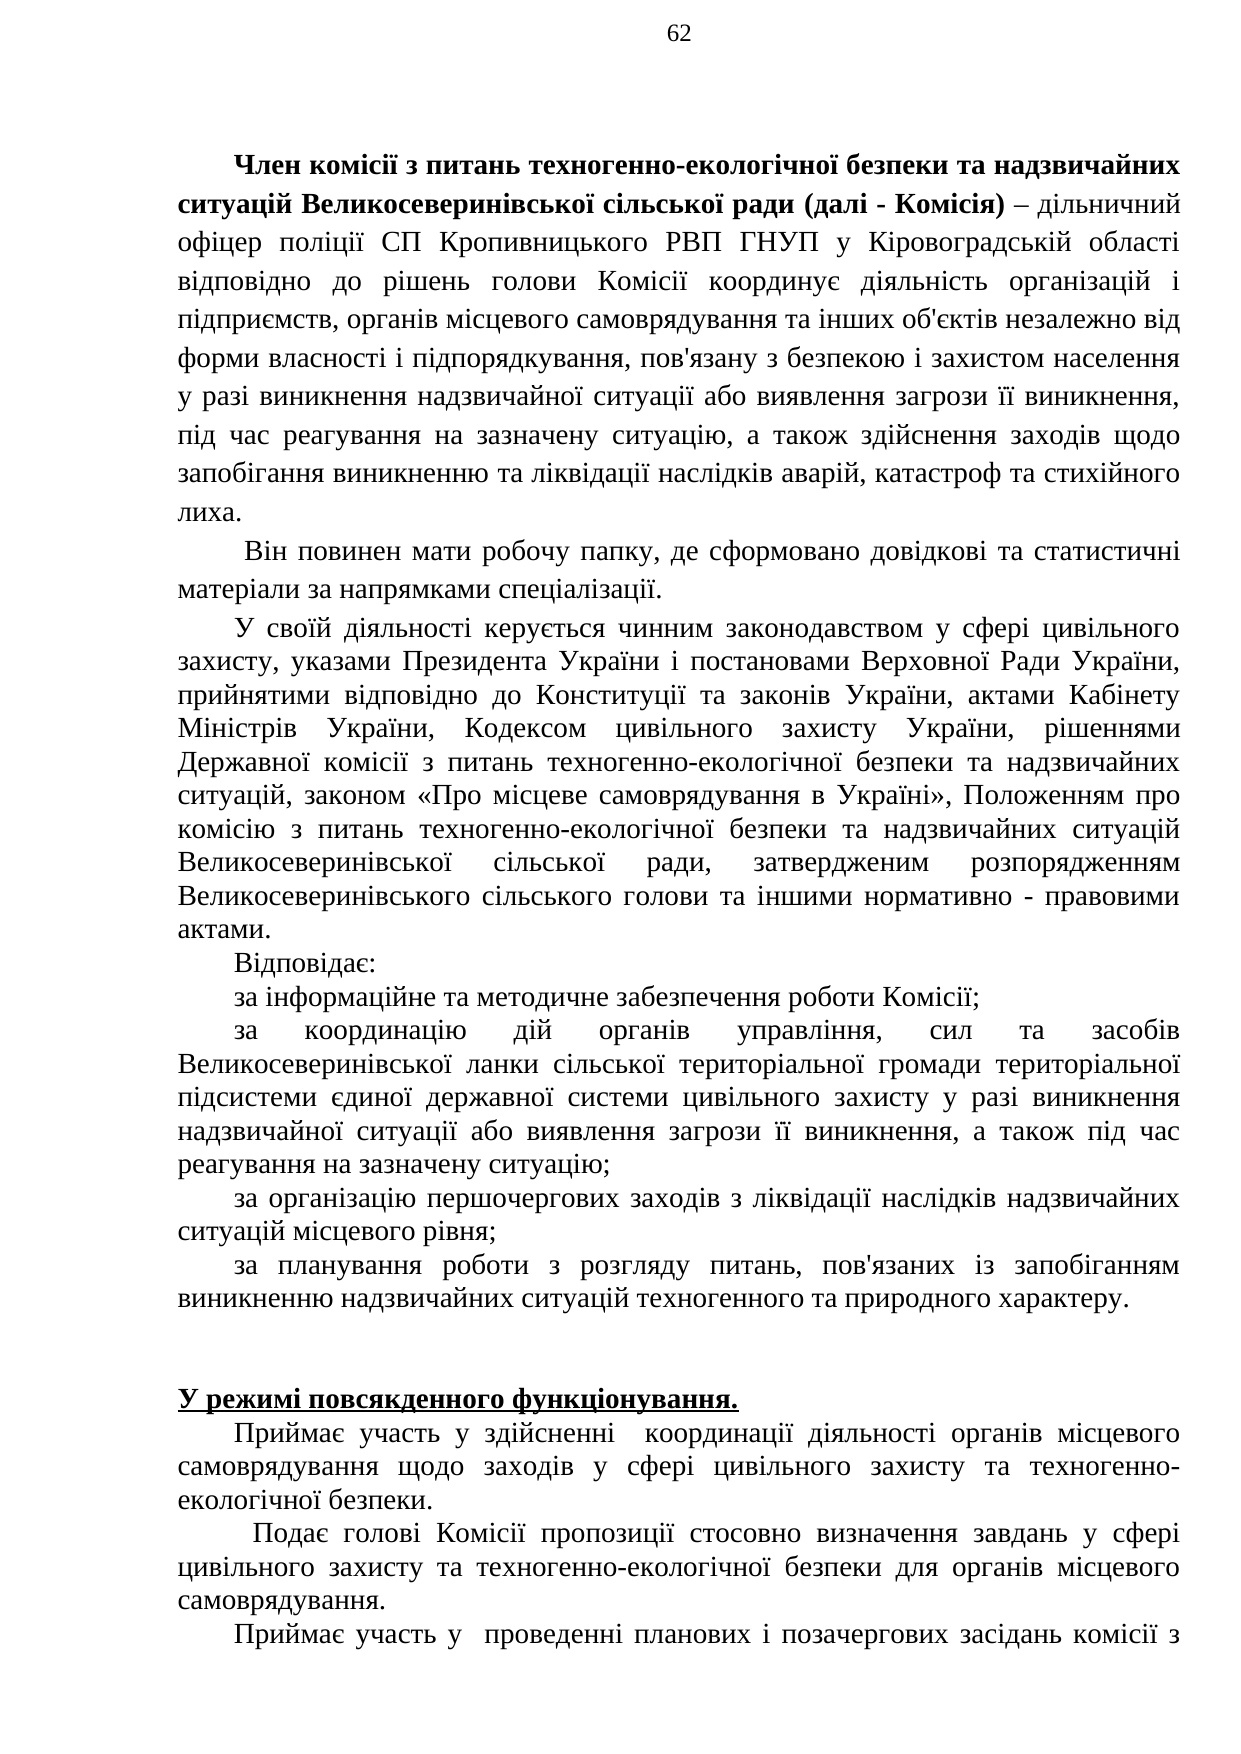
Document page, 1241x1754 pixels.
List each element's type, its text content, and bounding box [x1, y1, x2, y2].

text Відповідає: [177, 945, 1181, 979]
text за інформаційне та методичне забезпечення роботи Комісії; [177, 979, 1181, 1012]
text Приймає участь у здійсненні координації діяльності органів місцевого самоврядування щодо заходів у сфері цивільного захисту та техногенно-екологічної безпеки. [177, 1415, 1181, 1515]
text за організацію першочергових заходів з ліквідації наслідків надзвичайних ситуацій місцевого рівня; [177, 1180, 1181, 1247]
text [177, 1616, 1181, 1649]
text за координацію дій органів управління, сил та засобів Великосеверинівської ланки сільської територіальної громади територіальної підсистеми єдиної державної системи цивільного захисту у разі виникнення надзвичайної ситуації або виявлення загрози її виникнення, а також під час реагування на зазначену ситуацію; [177, 1012, 1181, 1180]
text за планування роботи з розгляду питань, пов'язаних із запобіганням виникненню надзвичайних ситуацій техногенного та природного характеру. [177, 1247, 1181, 1314]
text Член комісії з питань техногенно-екологічної безпеки та надзвичайних ситуацій Великосеверинівської сільської ради (далі - Комісія) – дільничний офіцер поліції СП Кропивницького РВП ГНУП у Кіровоградській області відповідно до рішень голови Комісії координує діяльність організацій і підприємств, органів місцевого самоврядування та інших об'єктів незалежно від форми власності і підпорядкування, пов'язану з безпекою і захистом населення у разі виникнення надзвичайної ситуації або виявлення загрози її виникнення, під час реагування на зазначену ситуацію, а також здійснення заходів щодо запобігання виникненню та ліквідації наслідків аварій, катастроф та стихійного лиха. [177, 147, 1181, 528]
text Подає голові Комісії пропозиції стосовно визначення завдань у сфері цивільного захисту та техногенно-екологічної безпеки для органів місцевого самоврядування. [177, 1515, 1181, 1616]
text У режимі повсякденного функціонування. [177, 1381, 1181, 1415]
text У своїй діяльності керується чинним законодавством у сфері цивільного захисту, указами Президента України і постановами Верховної Ради України, прийнятими відповідно до Конституції та законів України, актами Кабінету Міністрів України, Кодексом цивільного захисту України, рішеннями Державної комісії з питань техногенно-екологічної безпеки та надзвичайних ситуацій, законом «Про місцеве самоврядування в Україні», Положенням про комісію з питань техногенно-екологічної безпеки та надзвичайних ситуацій Великосеверинівської сільської ради, затвердженим розпорядженням Великосеверинівського сільського голови та іншими нормативно - правовими актами. [177, 610, 1181, 945]
text Він повинен мати робочу папку, де сформовано довідкові та статистичні матеріали за напрямками спеціалізації. [177, 533, 1181, 605]
